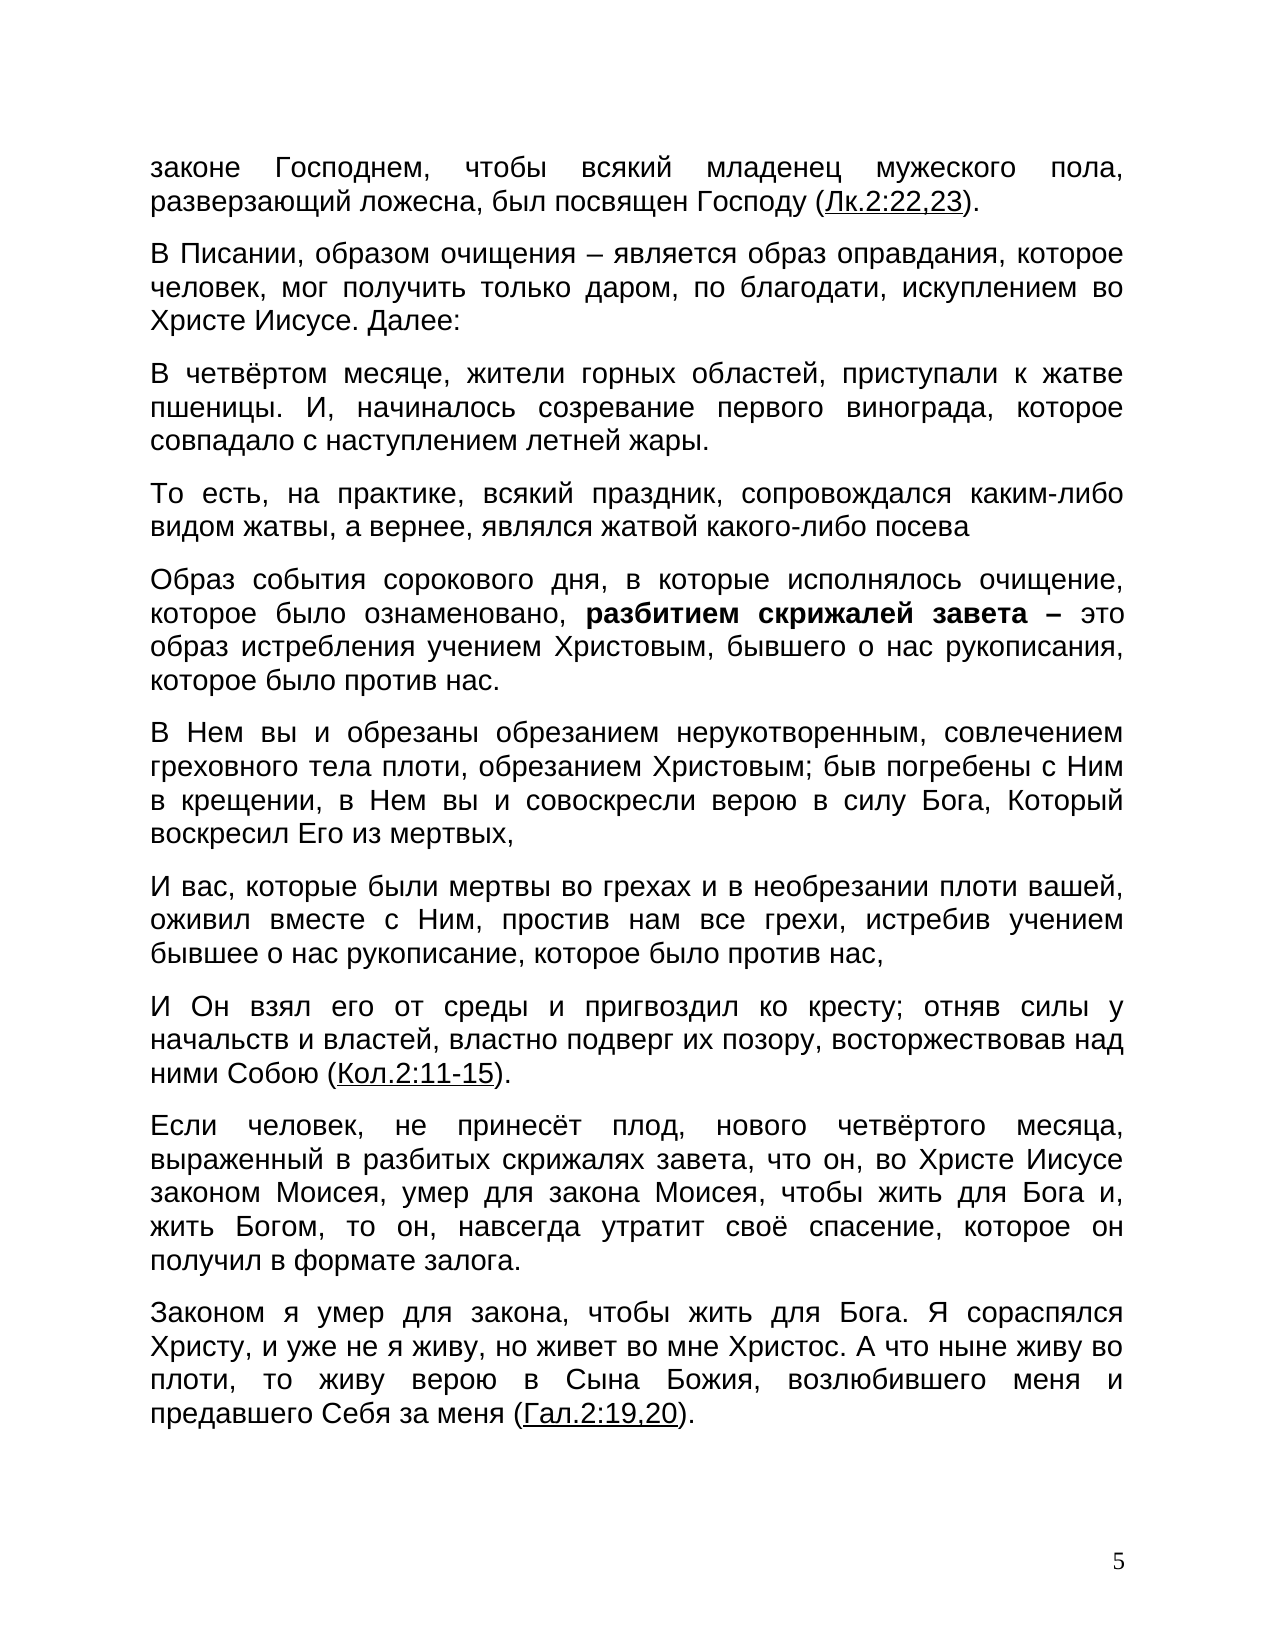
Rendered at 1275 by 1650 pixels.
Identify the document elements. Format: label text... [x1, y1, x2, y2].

text И Он взял его от среды и пригвоздил ко кресту; отняв силы у начальств и властей, властно подверг их позору, восторжествовав над ними Собою (Кол.2:11-15). [150, 988, 1125, 1089]
text В Нем вы и обрезаны обрезанием нерукотворенным, совлечением греховного тела плоти, обрезанием Христовым; быв погребены с Ним в крещении, в Нем вы и совоскресли верою в силу Бога, Который воскресил Его из мертвых, [150, 715, 1125, 849]
text В четвёртом месяце, жители горных областей, приступали к жатве пшеницы. И, начиналось созревание первого винограда, которое совпадало с наступлением летней жары. [150, 356, 1125, 457]
text Образ события сорокового дня, в которые исполнялось очищение, которое было ознаменовано, разбитием скрижалей завета – это образ истребления учением Христовым, бывшего о нас рукописания, которое было против нас. [150, 562, 1125, 696]
text Если человек, не принесёт плод, нового четвёртого месяца, выраженный в разбитых скрижалях завета, что он, во Христе Иисусе законом Моисея, умер для закона Моисея, чтобы жить для Бога и, жить Богом, то он, навсегда утратит своё спасение, которое он получил в формате залога. [150, 1108, 1125, 1276]
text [150, 150, 1125, 217]
text В Писании, образом очищения – является образ оправдания, которое человек, мог получить только даром, по благодати, искуплением во Христе Иисусе. Далее: [150, 236, 1125, 337]
text То есть, на практике, всякий праздник, сопровождался каким-либо видом жатвы, а вернее, являлся жатвой какого-либо посева [150, 476, 1125, 543]
text И вас, которые были мертвы во грехах и в необрезании плоти вашей, оживил вместе с Ним, простив нам все грехи, истребив учением бывшее о нас рукописание, которое было против нас, [150, 869, 1125, 969]
text Законом я умер для закона, чтобы жить для Бога. Я сораспялся Христу, и уже не я живу, но живет во мне Христос. А что ныне живу во плоти, то живу верою в Сына Божия, возлюбившего меня и предавшего Себя за меня (Гал.2:19,20). [150, 1295, 1125, 1429]
